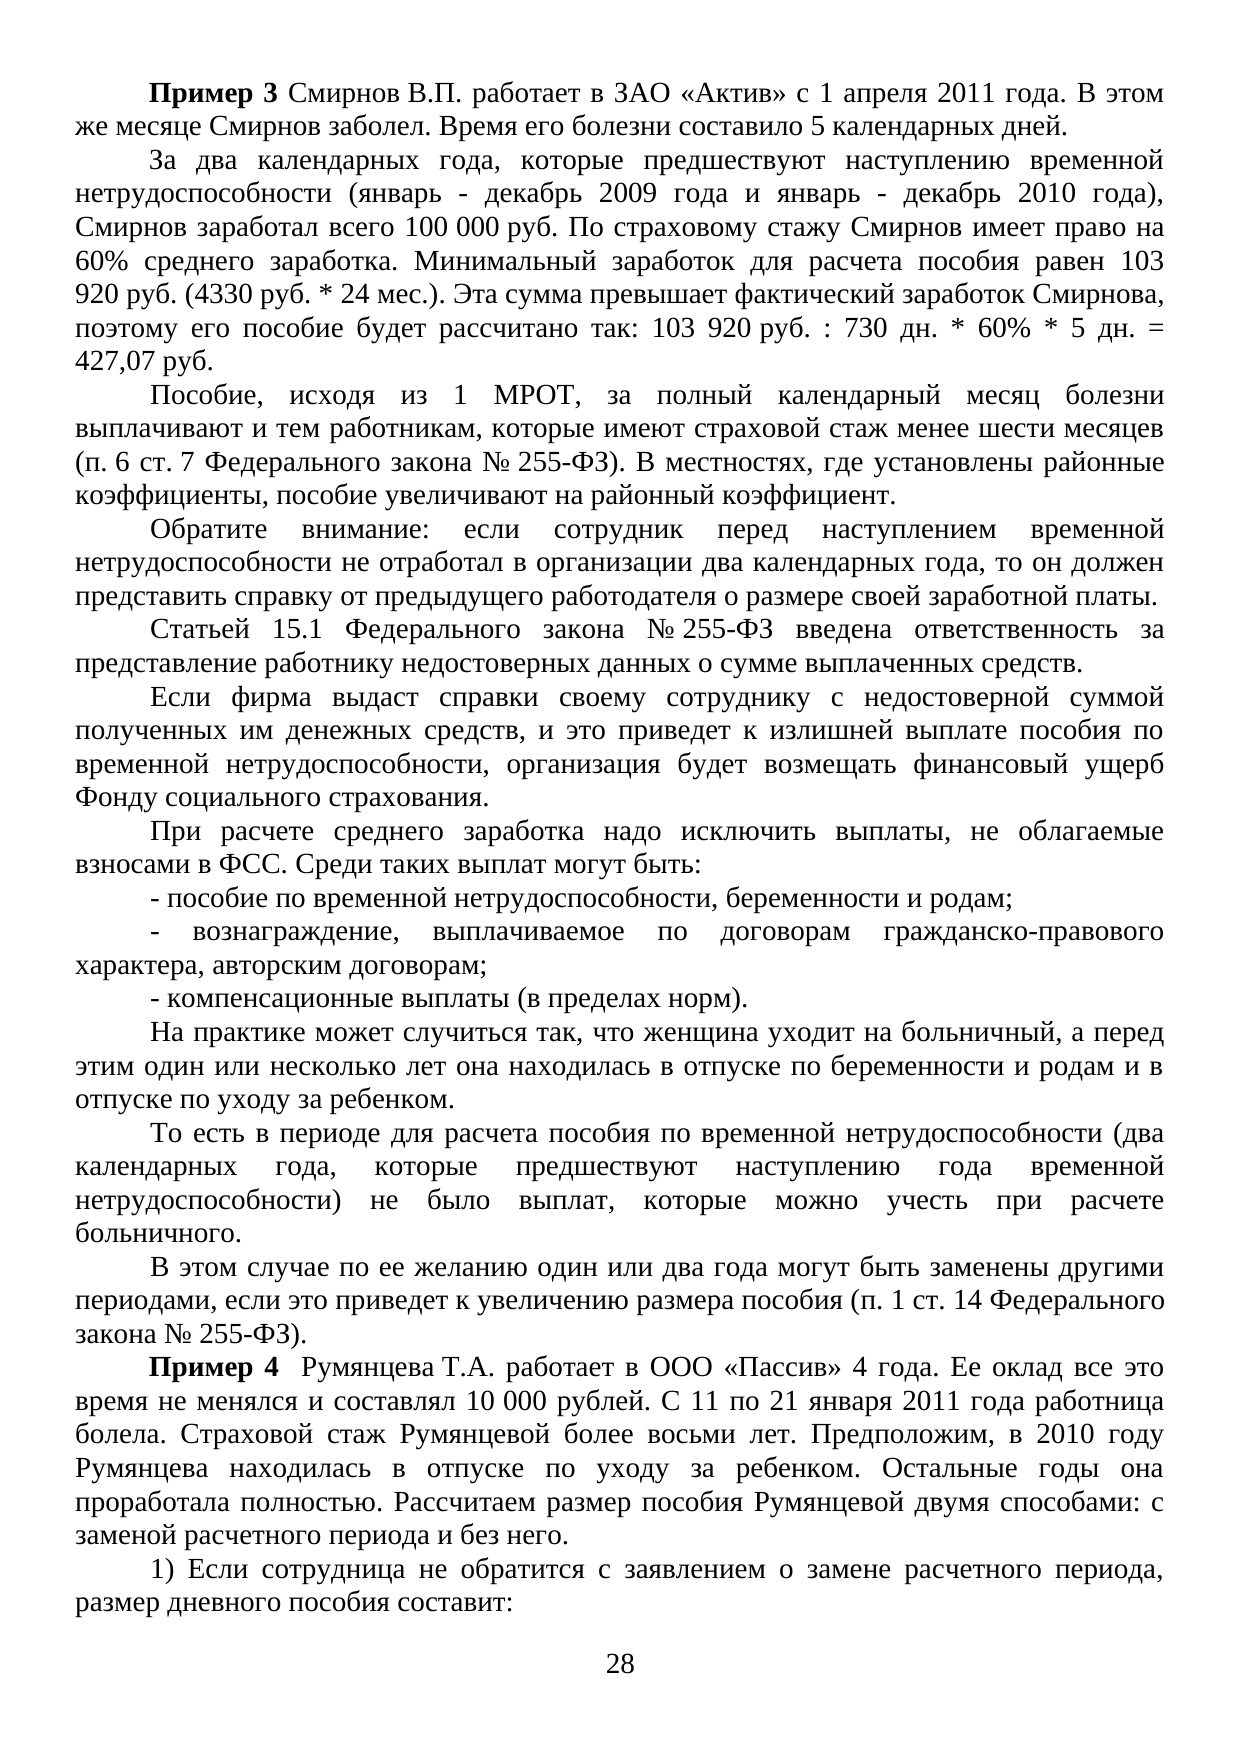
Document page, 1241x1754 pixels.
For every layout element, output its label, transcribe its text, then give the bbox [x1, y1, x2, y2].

text На практике может случиться так, что женщина уходит на больничный, а перед этим один или несколько лет она находилась в отпуске по беременности и родам и в отпуске по уходу за ребенком. [75, 1014, 1165, 1115]
text Пример 3 Смирнов В.П. работает в ЗАО «Актив» с 1 апреля 2011 года. В этом же месяце Смирнов заболел. Время его болезни составило 5 календарных дней. [75, 75, 1165, 142]
text Обратите внимание: если сотрудник перед наступлением временной нетрудоспособности не отработал в организации два календарных года, то он должен представить справку от предыдущего работодателя о размере своей заработной платы. [75, 511, 1165, 612]
text То есть в периоде для расчета пособия по временной нетрудоспособности (два календарных года, которые предшествуют наступлению года временной нетрудоспособности) не было выплат, которые можно учесть при расчете больничного. [75, 1115, 1165, 1249]
text - вознаграждение, выплачиваемое по договорам гражданско-правового характера, авторским договорам; [75, 913, 1165, 981]
text При расчете среднего заработка надо исключить выплаты, не облагаемые взносами в ФСС. Среди таких выплат могут быть: [75, 813, 1165, 880]
text В этом случае по ее желанию один или два года могут быть заменены другими периодами, если это приведет к увеличению размера пособия (п. 1 ст. 14 Федерального закона № 255-ФЗ). [75, 1249, 1165, 1349]
text - компенсационные выплаты (в пределах норм). [75, 981, 1165, 1014]
text Если фирма выдаст справки своему сотруднику с недостоверной суммой полученных им денежных средств, и это приведет к излишней выплате пособия по временной нетрудоспособности, организация будет возмещать финансовый ущерб Фонду социального страхования. [75, 679, 1165, 813]
text Пособие, исходя из 1 МРОТ, за полный календарный месяц болезни выплачивают и тем работникам, которые имеют страховой стаж менее шести месяцев (п. 6 ст. 7 Федерального закона № 255-ФЗ). В местностях, где установлены районные коэффициенты, пособие увеличивают на районный коэффициент. [75, 377, 1165, 511]
text Статьей 15.1 Федерального закона № 255-ФЗ введена ответственность за представление работнику недостоверных данных о сумме выплаченных средств. [75, 612, 1165, 679]
text За два календарных года, которые предшествуют наступлению временной нетрудоспособности (январь - декабрь 2009 года и январь - декабрь 2010 года), Смирнов заработал всего 100 000 руб. По страховому стажу Смирнов имеет право на 60% среднего заработка. Минимальный заработок для расчета пособия равен 103 920 руб. (4330 руб. * 24 мес.). Эта сумма превышает фактический заработок Смирнова, поэтому его пособие будет рассчитано так: 103 920 руб. : 730 дн. * 60% * 5 дн. = 427,07 руб. [75, 142, 1165, 377]
text - пособие по временной нетрудоспособности, беременности и родам; [75, 880, 1165, 913]
text 1) Если сотрудница не обратится с заявлением о замене расчетного периода, размер дневного пособия составит: [75, 1551, 1165, 1618]
text Пример 4 Румянцева Т.А. работает в ООО «Пассив» 4 года. Ее оклад все это время не менялся и составлял 10 000 рублей. С 11 по 21 января 2011 года работница болела. Страховой стаж Румянцевой более восьми лет. Предположим, в 2010 году Румянцева находилась в отпуске по уходу за ребенком. Остальные годы она проработала полностью. Рассчитаем размер пособия Румянцевой двумя способами: с заменой расчетного периода и без него. [75, 1349, 1165, 1551]
